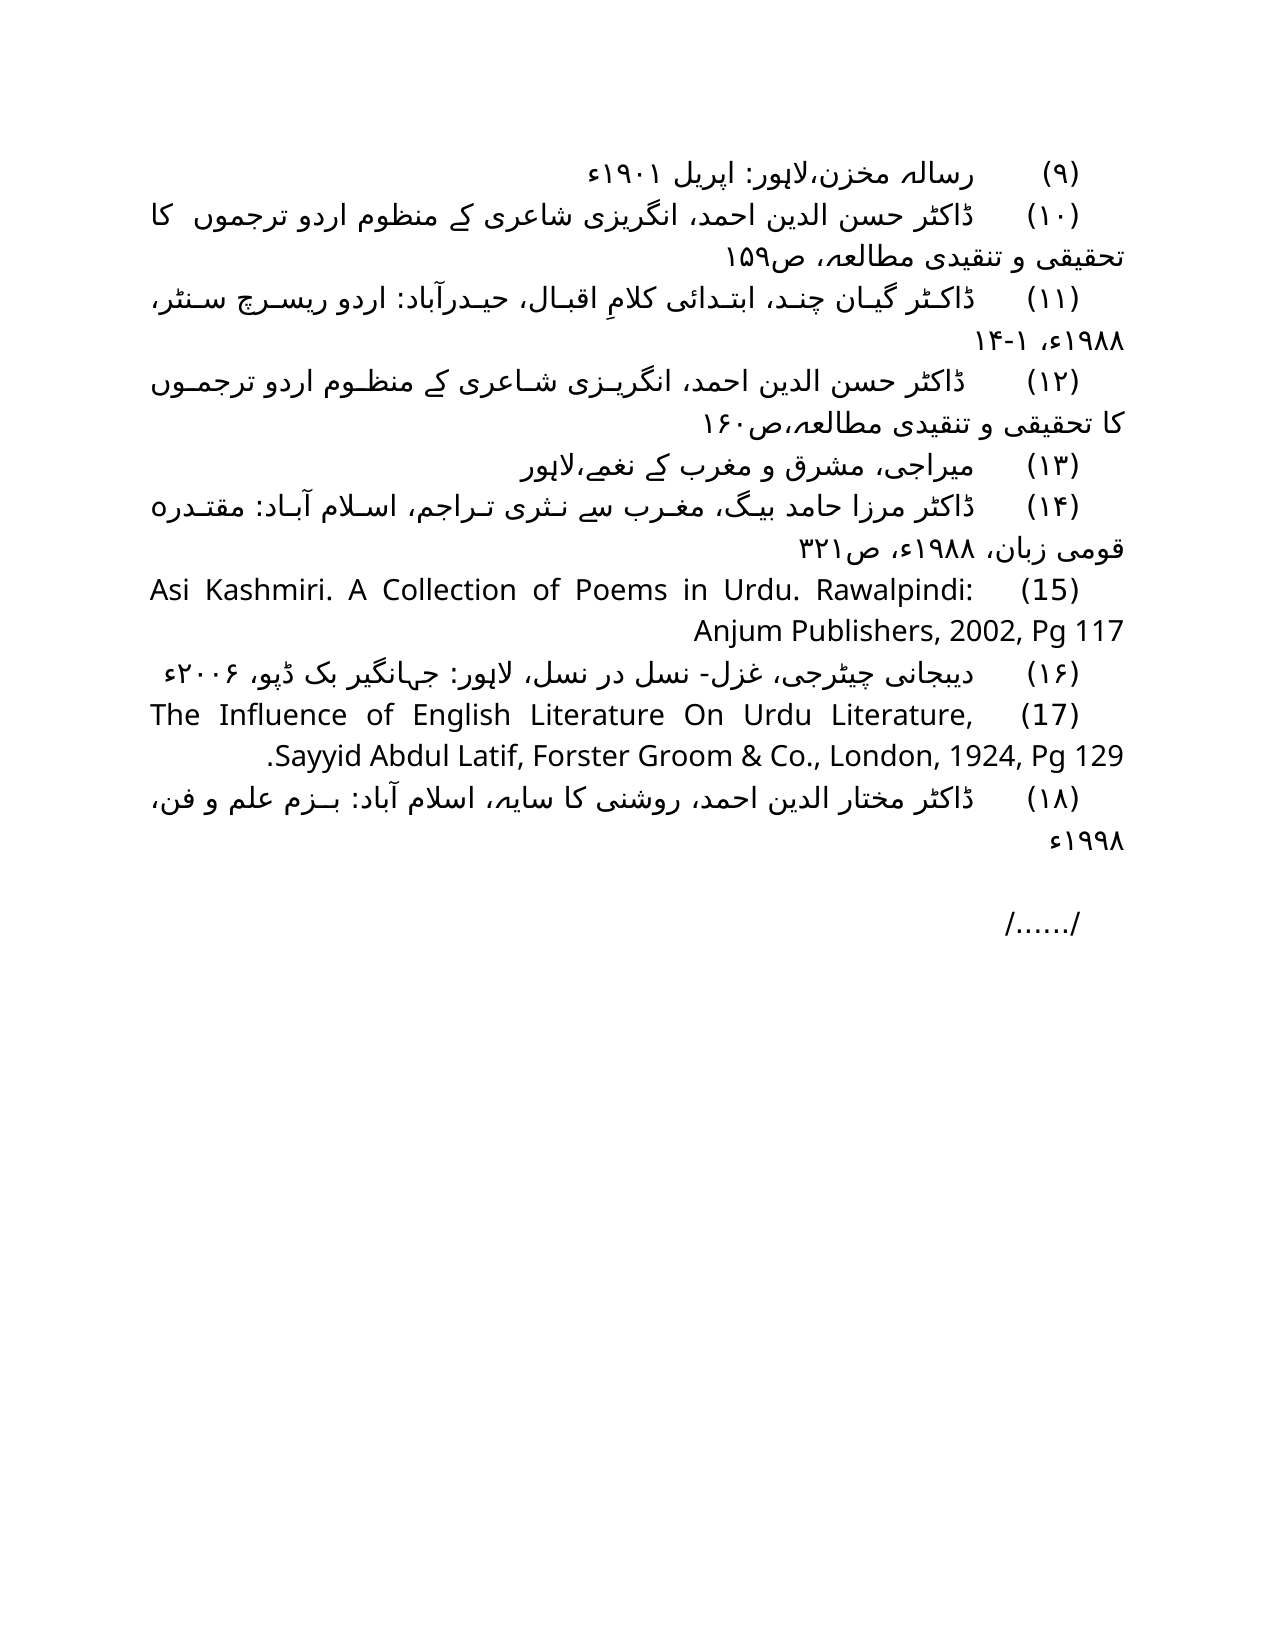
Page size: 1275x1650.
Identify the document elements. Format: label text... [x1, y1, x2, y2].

text (۱۸) ڈاکٹر مختار الدین احمد، روشنی کا سایہ، اسلام آباد: بزم علم و فن، ۱۹۹۸ء [150, 775, 1125, 858]
text (۱۶) دیبجانی چیٹرجی، غزل- نسل در نسل، لاہور: جہانگیر بک ڈپو، ۲۰۰۶ء [150, 650, 1125, 692]
text (15) Asi Kashmiri. A Collection of Poems in Urdu. Rawalpindi: Anjum Publishers, 2002, Pg 117 [150, 567, 1125, 650]
text (۱۱) ڈاکٹر گیان چند، ابتدائی کلامِ اقبال، حیدرآباد: اردو ریسرچ سنٹر، ۱۹۸۸ء، ۱-۱۴ [150, 275, 1125, 358]
text (۱۳) میراجی، مشرق و مغرب کے نغمے،لاہور [150, 442, 1125, 483]
text /....../ [150, 900, 1125, 942]
text (۱۴) ڈاکٹر مرزا حامد بیگ، مغرب سے نثری تراجم، اسلام آباد: مقتدرہ قومی زبان، ۱۹۸۸ء، ص۳۲۱ [150, 483, 1125, 567]
text (17) The Influence of English Literature On Urdu Literature, Sayyid Abdul Latif, Forster Groom & Co., London, 1924, Pg 129. [150, 692, 1125, 775]
text (۱۲) ڈاکٹر حسن الدین احمد، انگریزی شاعری کے منظوم اردو ترجموں کا تحقیقی و تنقیدی مطالعہ،ص۱۶۰ [150, 358, 1125, 442]
text (۱۰) ڈاکٹر حسن الدین احمد، انگریزی شاعری کے منظوم اردو ترجموں کا تحقیقی و تنقیدی مطالعہ، ص۱۵۹ [150, 192, 1125, 275]
text (۹) رسالہ مخزن،لاہور: اپریل ۱۹۰۱ء [150, 150, 1125, 192]
